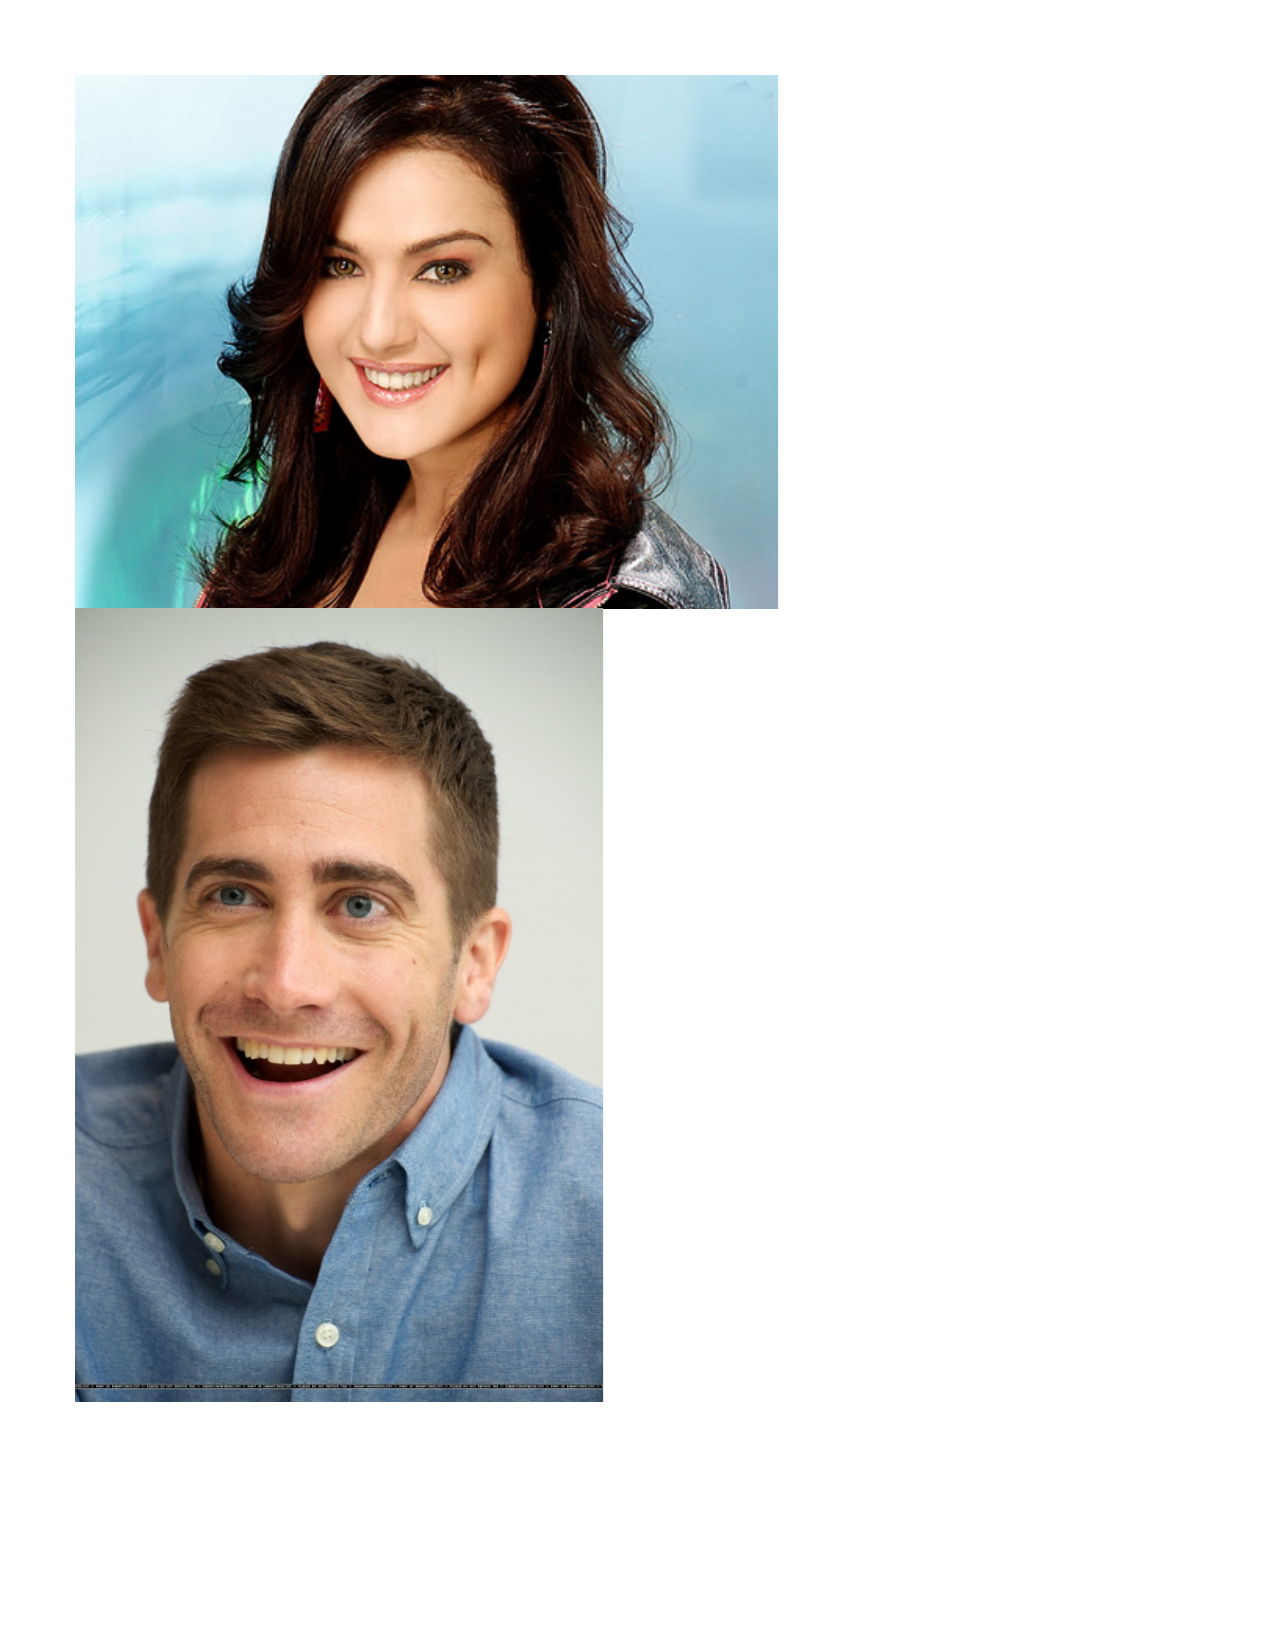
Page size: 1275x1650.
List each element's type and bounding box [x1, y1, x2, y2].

picture [75, 75, 779, 1402]
